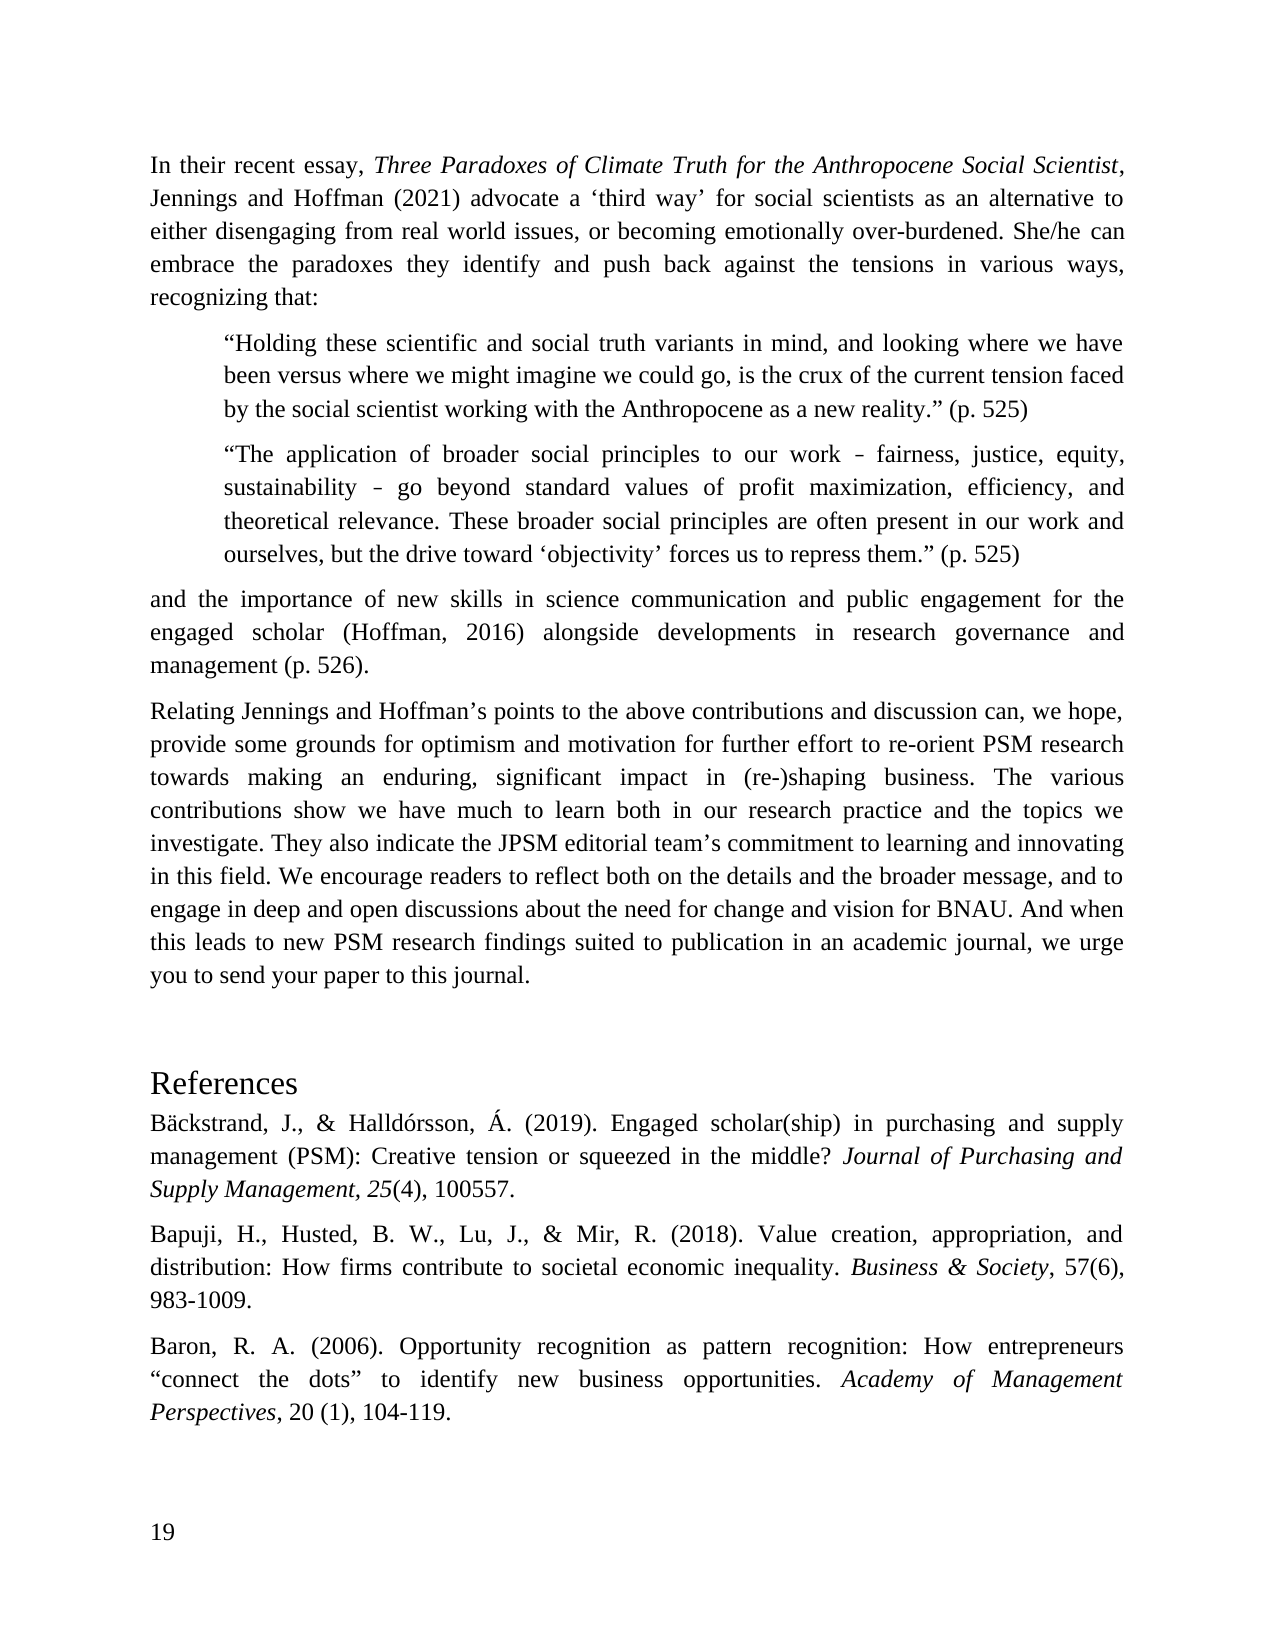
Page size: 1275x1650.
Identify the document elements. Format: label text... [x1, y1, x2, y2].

text Bäckstrand, J., & Halldórsson, Á. (2019). Engaged cholar(ship) in purchasing and supply management (PSM): Creative tension or squeezed in the middle? Journal of Purchasing and Supply Management, 25(4), 100557. [150, 1108, 1125, 1202]
text “Holding these scientific and social truth variants in mind, and looking where we have been versus where we might imagine we could go, is the crux of the current tension faced by the social scientist working with the Anthropocene as a new reality.” (p. 525) [224, 328, 1125, 422]
text Relating Jennings and Hoffman’s points to the above contributions and discussion can, we hope, provide some grounds for optimism and motivation for further effort to re-orient PSM research towards making an enduring, significant impact in (re-)shaping business. The various contributions show we have much to learn both in our research practice and the topics we investigate. They also indicate the JPSM editorial team’s commitment to learning and innovating in this field. We encourage readers to reflect both on the details and the broader message, and to engage in deep and open discussions about the need for change and vision for BNAU. And when this leads to new PSM research findings suited to publication in an academic journal, we urge you to send your paper to this journal. [150, 696, 1125, 989]
text “The application of broader social principles to our work – fairness, justice, equity, sustainability – go beyond standard values of profit maximization, efficiency, and theoretical relevance. These broader social principles are often present in our work and ourselves, but the drive toward ‘objectivity’ forces us to repress them.” (p. 525) [224, 439, 1125, 568]
text Bapuji, H., Husted, B. W., Lu, J., & Mir, R. (2018). Value creation, appropriation, and distribution: How firms contribute to societal economic inequality. Business & Society, 57(6), 983-1009. [150, 1219, 1125, 1314]
text In their recent essay, Three Paradoxes of Climate Truth for the Anthropocene Social Scientist, Jennings and Hoffman (2021) advocate a ‘third way’ for social scientists as an alternative to either disengaging from real world issues, or becoming emotionally over-burdened. She/he can embrace the paradoxes they identify and push back against the tensions in various ways, recognizing that: [150, 150, 1125, 311]
text Baron, R. A. (2006). Opportunity recognition as pattern recognition: How entrepreneurs “connect the dots” to identify new business opportunities.Academy of Management Perspectives,20(1), 104-119. [150, 1331, 1125, 1426]
text References [150, 1064, 1125, 1102]
text and the importance of new skills in science communication and public engagement for the engaged scholar (Hoffman, 2016) alongside developments in research governance and management (p. 526). [150, 584, 1125, 679]
